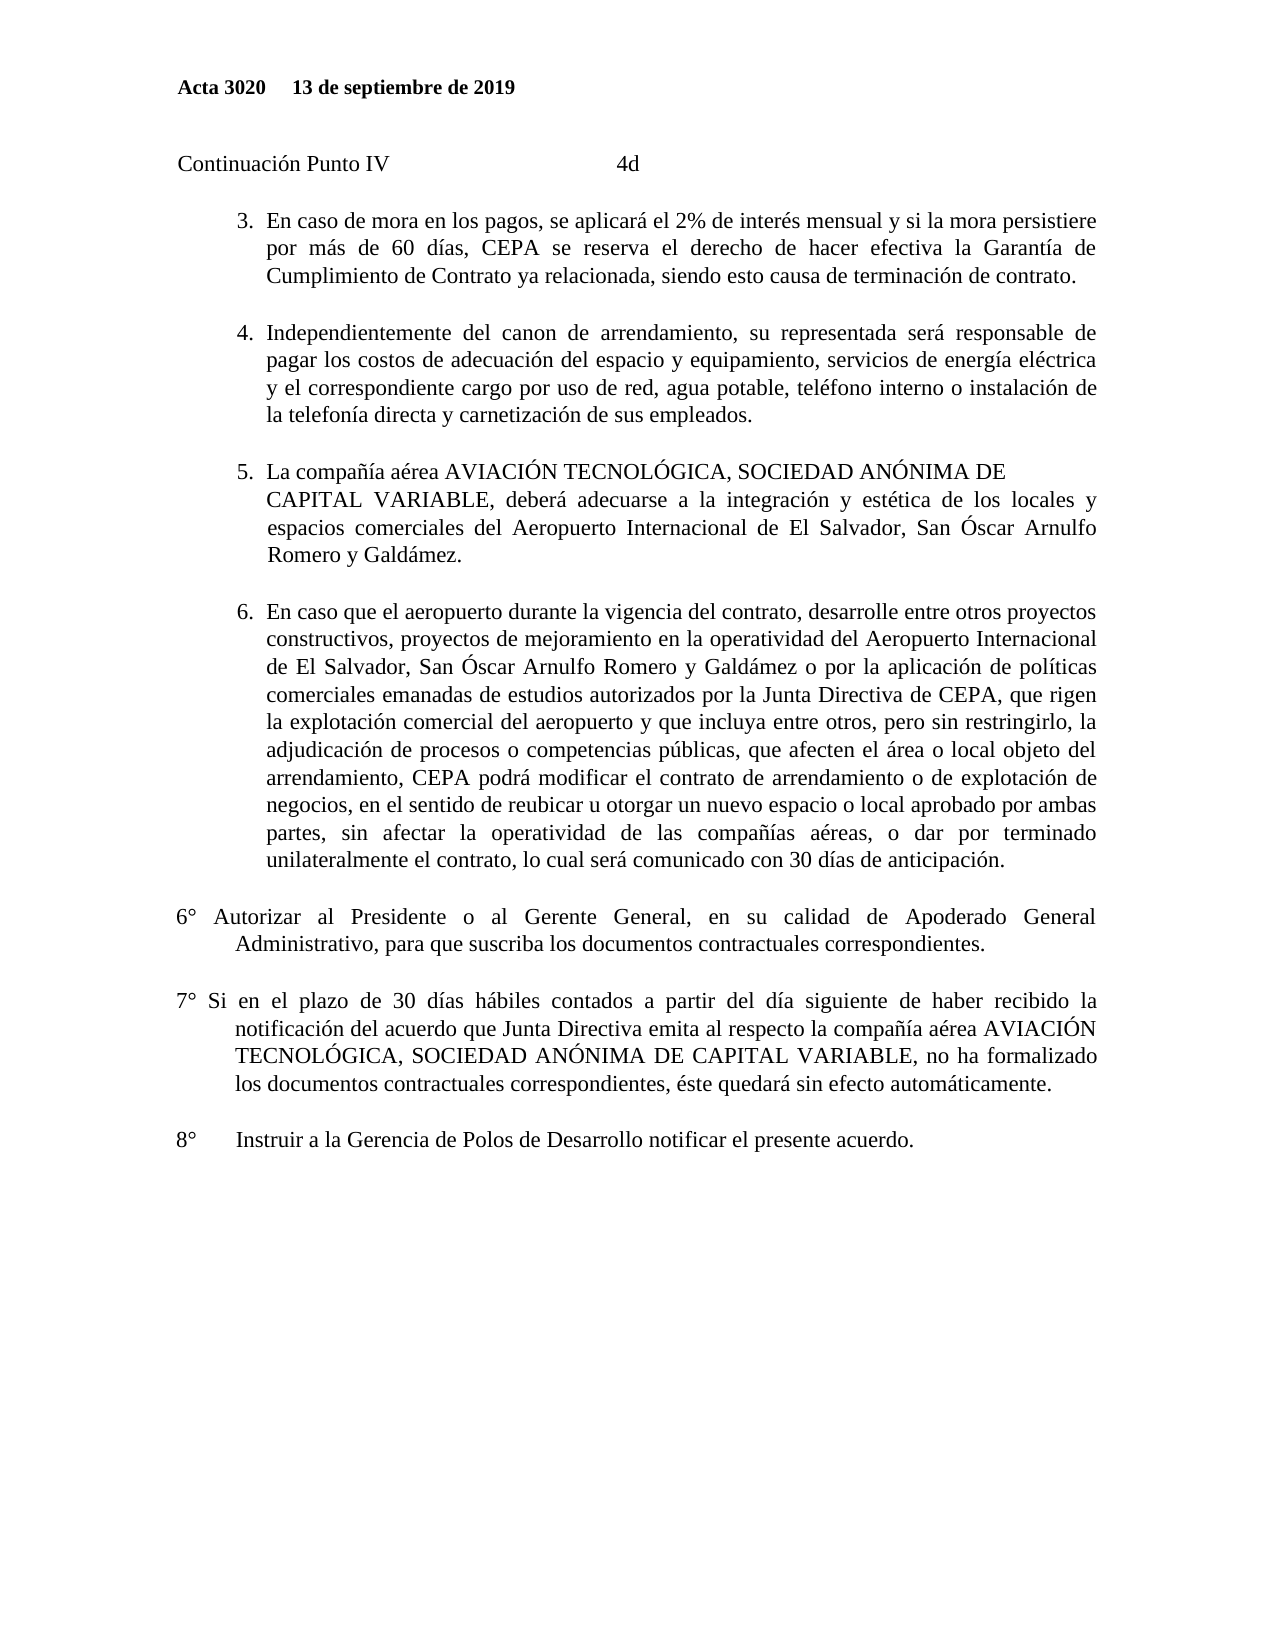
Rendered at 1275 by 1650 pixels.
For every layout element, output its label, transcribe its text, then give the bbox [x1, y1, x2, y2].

list La compañía aérea AVIACIÓN TECNOLÓGICA, SOCIEDAD ANÓNIMA DE [237, 458, 1098, 484]
text CAPITAL VARIABLE, deberá adecuarse a la integración y estética de los locales y espacios comerciales del Aeropuerto Internacional de El Salvador, San Óscar Arnulfo Romero y Galdámez. [266, 486, 1098, 568]
list En caso que el aeropuerto durante la vigencia del contrato, desarrolle entre otros proyectos constructivos, proyectos de mejoramiento en la operatividad del Aeropuerto Internacional de El Salvador, San Óscar Arnulfo Romero y Galdámez o por la aplicación de políticas comerciales emanadas de estudios autorizados por la Junta Directiva de CEPA, que rigen la explotación comercial del aeropuerto y que incluya entre otros, pero sin restringirlo, la adjudicación de procesos o competencias públicas, que afecten el área o local objeto del arrendamiento, CEPA podrá modificar el contrato de arrendamiento o de explotación de negocios, en el sentido de reubicar u otorgar un nuevo espacio o local aprobado por ambas partes, sin afectar la operatividad de las compañías aéreas, o dar por terminado unilateralmente el contrato, lo cual será comunicado con 30 días de anticipación. [237, 598, 1098, 873]
text 7° Si en el plazo de 30 días hábiles contados a partir del día siguiente de haber recibido la notificación del acuerdo que Junta Directiva emita al respecto la compañía aérea AVIACIÓN TECNOLÓGICA, SOCIEDAD ANÓNIMA DE CAPITAL VARIABLE, no ha formalizado los documentos contractuales correspondientes, éste quedará sin efecto automáticamente. [176, 987, 1098, 1096]
text 6° Autorizar al Presidente o al Gerente General, en su calidad de Apoderado General Administrativo, para que suscriba los documentos contractuales correspondientes. [176, 903, 1098, 957]
list En caso de mora en los pagos, se aplicará el 2% de interés mensual y si la mora persistiere por más de 60 días, CEPA se reserva el derecho de hacer efectiva la Garantía de Cumplimiento de Contrato ya relacionada, siendo esto causa de terminación de contrato. [237, 207, 1098, 288]
text 8° Instruir a la Gerencia de Polos de Desarrollo notificar el presente acuerdo. [176, 1126, 1098, 1153]
list Independientemente del canon de arrendamiento, su representada será responsable de pagar los costos de adecuación del espacio y equipamiento, servicios de energía eléctrica y el correspondiente cargo por uso de red, agua potable, teléfono interno o instalación de la telefonía directa y carnetización de sus empleados. [237, 319, 1098, 428]
